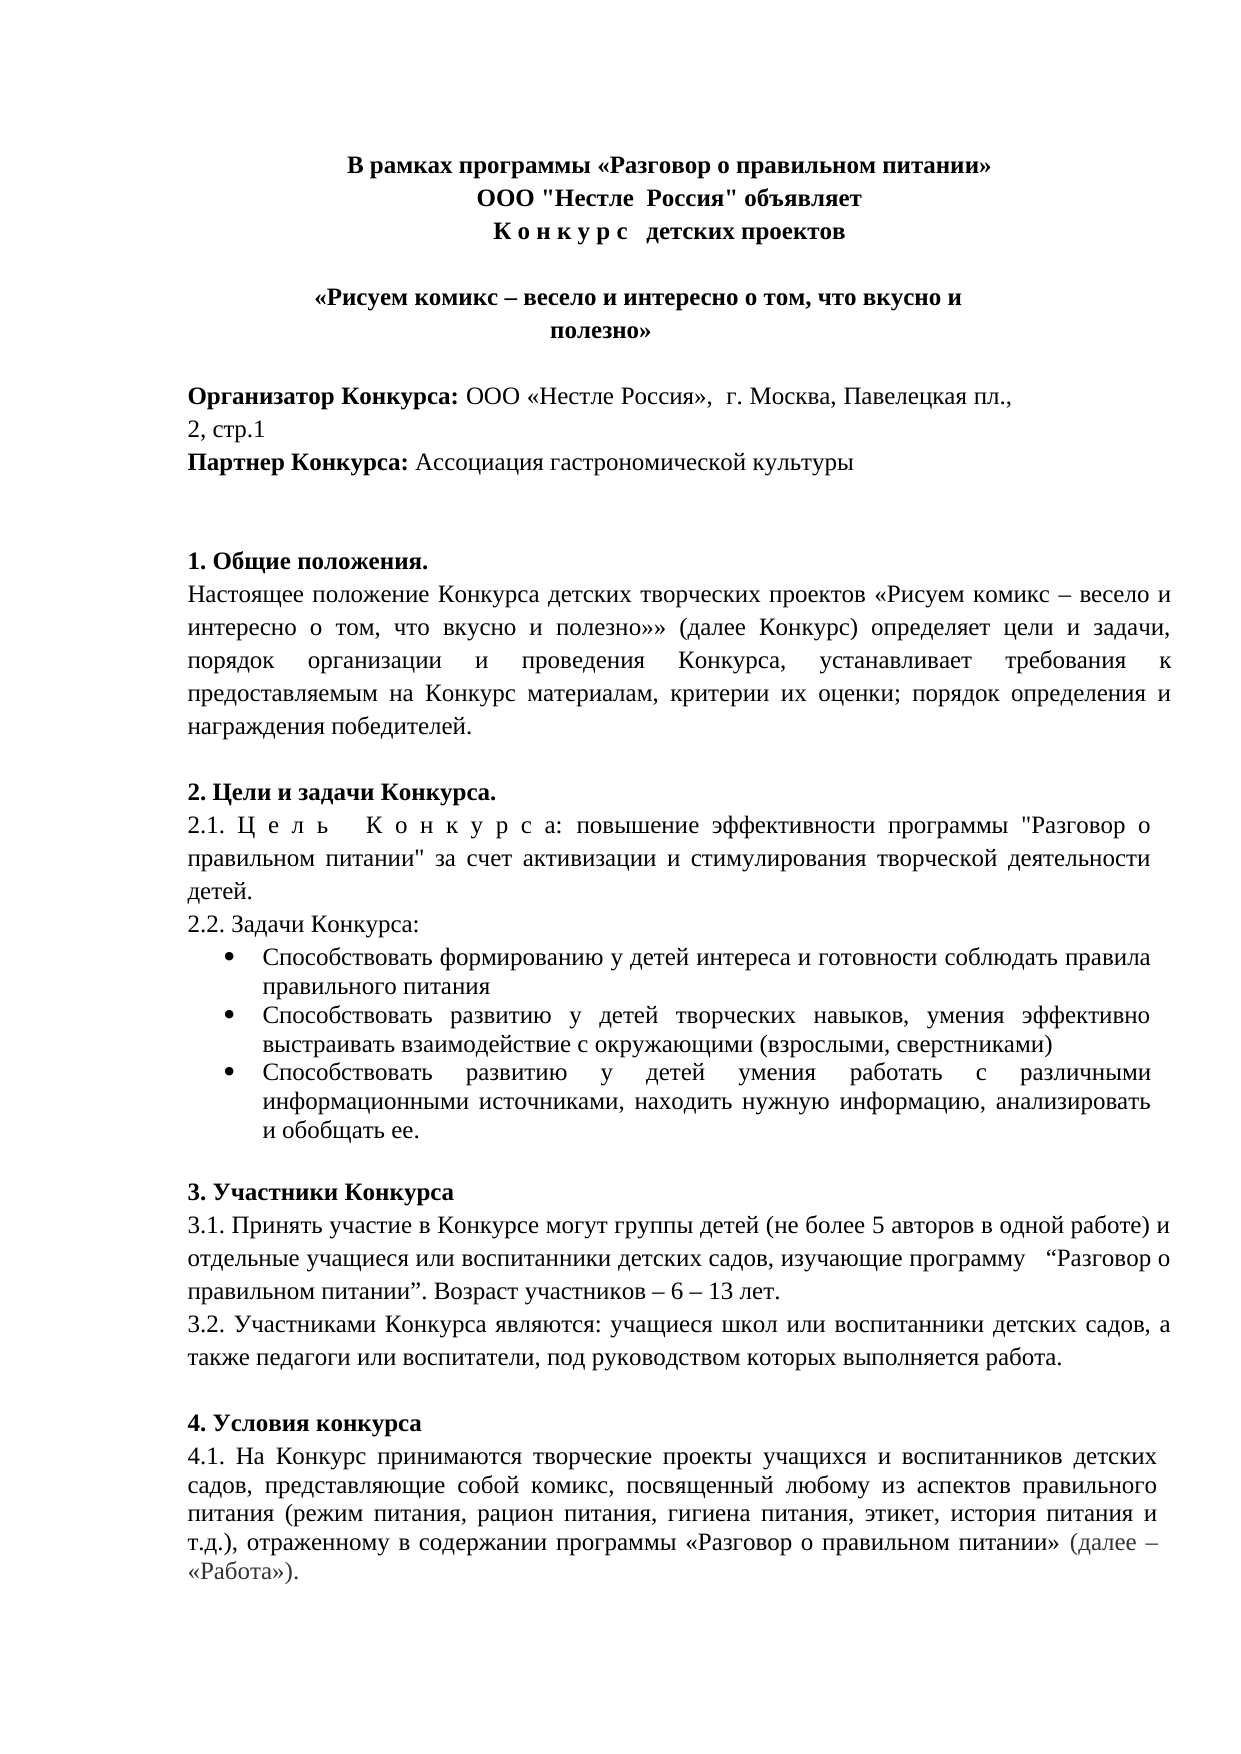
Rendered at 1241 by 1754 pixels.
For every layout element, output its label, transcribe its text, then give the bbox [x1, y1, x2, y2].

list Способствовать развитию у детей умения работать с различными информационными источниками, находить нужную информацию, анализировать и обобщать ее. [225, 1057, 1151, 1144]
text К о н к у р с детских проектов [187, 216, 1151, 245]
list Способствовать развитию у детей творческих навыков, умения эффективно выстраивать взаимодействие с окружающими (взрослыми, сверстниками) [225, 1000, 1151, 1057]
text 3. Участники Конкурса [187, 1144, 1172, 1206]
text 4. Условия конкурса [187, 1375, 1172, 1437]
text Настоящее положение Конкурса детских творческих проектов «Рисуем комикс – весело и интересно о том, что вкусно и полезно»» (далее Конкурс) определяет цели и задачи, порядок организации и проведения Конкурса, устанавливает требования к предоставляемым на Конкурс материалам, критерии их оценки; порядок определения и награждения победителей. [187, 579, 1172, 740]
text 1. Общие положения. [187, 513, 1172, 575]
text 2.1. Ц е л ь К о н к у р с а: повышение эффективности программы "Разговор о правильном питании" за счет активизации и стимулирования творческой деятельности детей. [187, 810, 1151, 905]
text Организатор Конкурса: ООО «Нестле Россия», г. Москва, Павелецкая пл., 2, стр.1 [187, 381, 1012, 443]
text 4.1. На Конкурс принимаются творческие проекты учащихся и воспитанников детских садов, представляющие собой комикс, посвященный любому из аспектов правильного питания (режим питания, рацион питания, гигиена питания, этикет, история питания и т.д.), отраженному в содержании программы «Разговор о правильном питании» (далее – «Работа»). [187, 1441, 1158, 1585]
text 2.2. Задачи Конкурса: [187, 909, 1151, 938]
list Способствовать формированию у детей интереса и готовности соблюдать правила правильного питания [225, 942, 1151, 1000]
text 3.2. Участниками Конкурса являются: учащиеся школ или воспитанники детских садов, а также педагоги или воспитатели, под руководством которых выполняется работа. [187, 1309, 1172, 1371]
text 2. Цели и задачи Конкурса. [187, 744, 1172, 806]
text В рамках программы «Разговор о правильном питании» [187, 150, 1151, 179]
text Партнер Конкурса: Ассоциация гастрономической культуры [187, 447, 1012, 476]
text 3.1. Принять участие в Конкурсе могут группы детей (не более 5 авторов в одной работе) и отдельные учащиеся или воспитанники детских садов, изучающие программу “Разговор о правильном питании”. Возраст участников – 6 – 13 лет. [187, 1210, 1172, 1304]
text «Рисуем комикс – весело и интересно о том, что вкусно и полезно» [187, 282, 1014, 344]
text ООО "Нестле Россия" объявляет [187, 183, 1151, 212]
